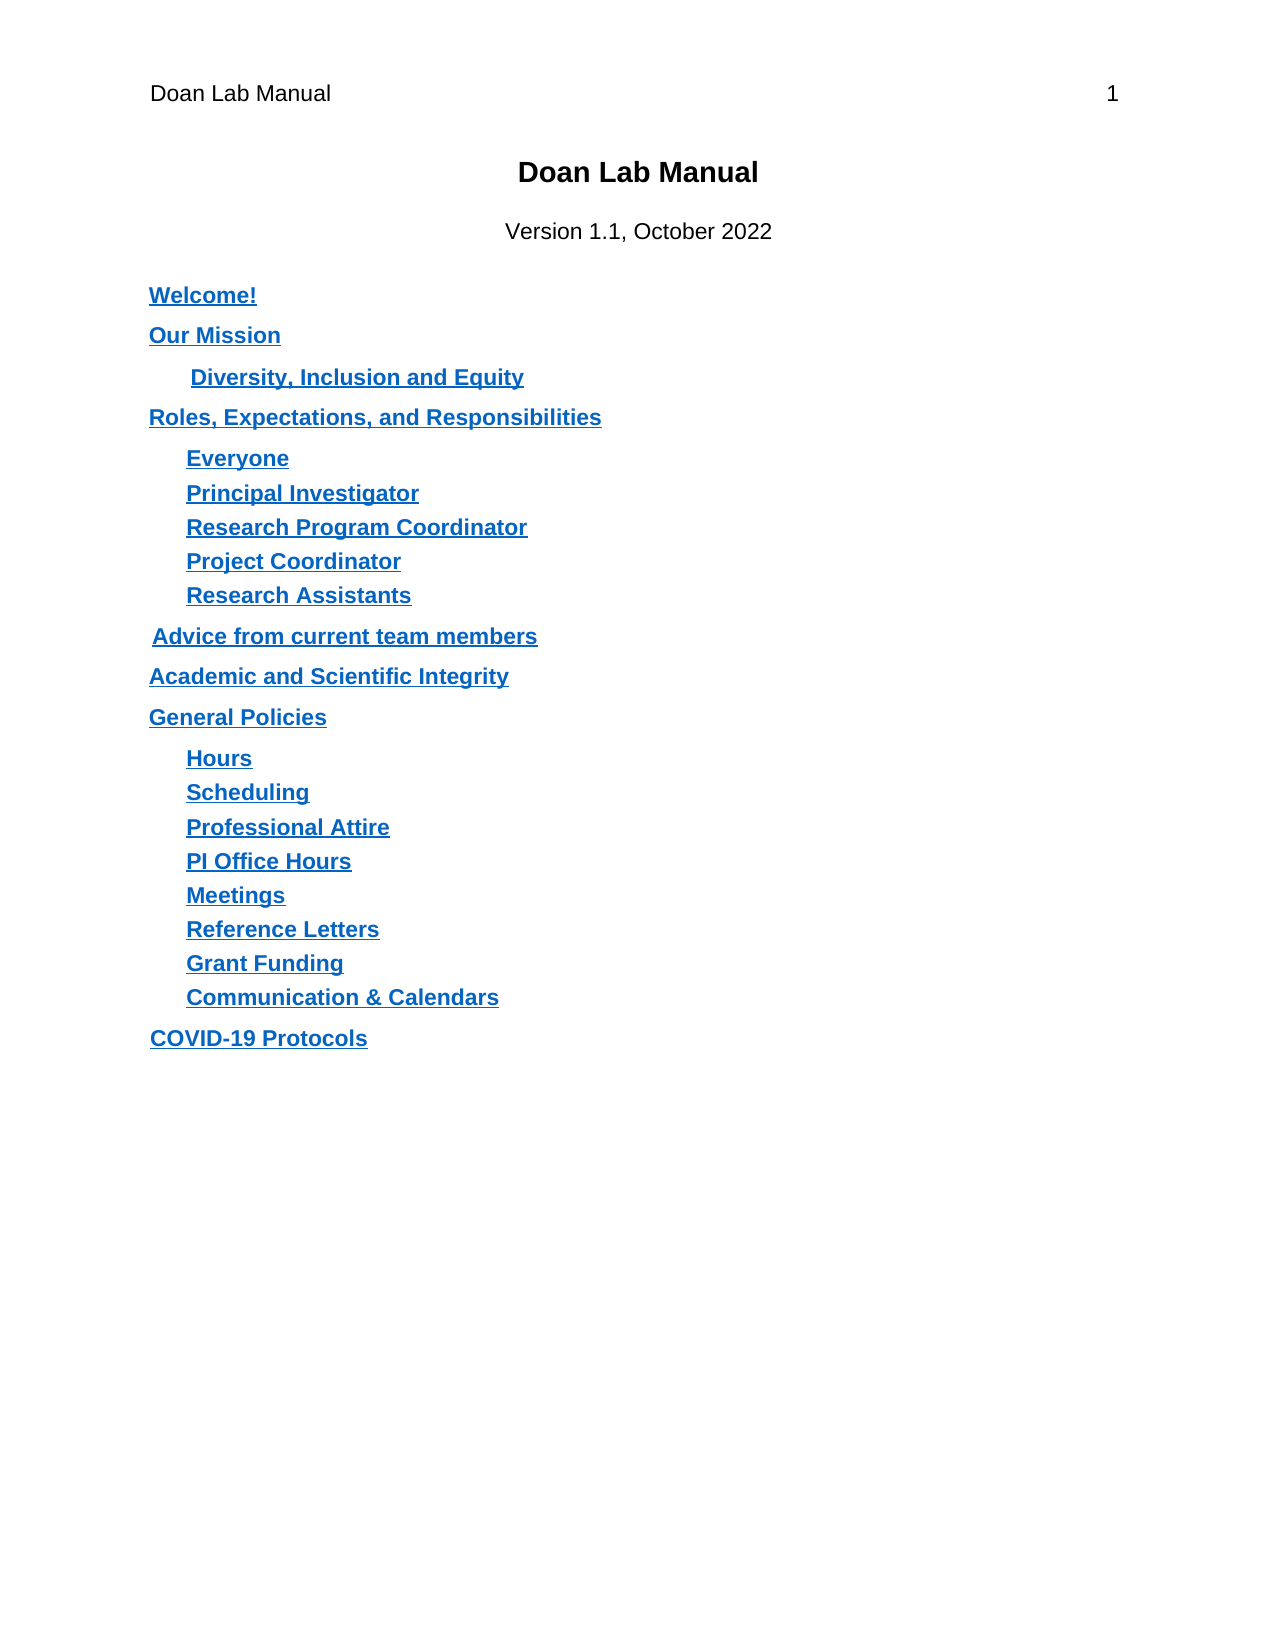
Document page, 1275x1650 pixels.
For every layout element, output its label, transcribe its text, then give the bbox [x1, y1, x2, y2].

text Welcome! [148, 282, 1125, 308]
text Reference Letters [186, 916, 1125, 942]
text COVID-19 Protocols [150, 1025, 1125, 1051]
text Academic and Scientific Integrity [148, 663, 1125, 689]
text Hours [186, 745, 1125, 771]
text General Policies [148, 704, 1125, 731]
text Project Coordinator [186, 548, 1125, 574]
text Scheduling [186, 779, 1125, 806]
text Doan Lab Manual [152, 155, 1125, 189]
text Diversity, Inclusion and Equity [190, 363, 1125, 390]
text Research Assistants [186, 582, 1125, 608]
text Version 1.1, October 2022 [171, 218, 1105, 244]
text Principal Investigator [186, 479, 1125, 506]
text Communication & Calendars [186, 984, 1125, 1011]
text Meetings [186, 882, 1125, 908]
text Our Mission [148, 322, 1125, 349]
text Advice from current team members [152, 623, 1125, 649]
text Professional Attire [186, 813, 1125, 840]
text Research Program Coordinator [186, 514, 1125, 540]
text Roles, Expectations, and Responsibilities [148, 404, 1125, 431]
text PI Office Hours [186, 848, 1125, 874]
text Grant Funding [186, 950, 1125, 976]
text Everyone [186, 445, 1125, 472]
